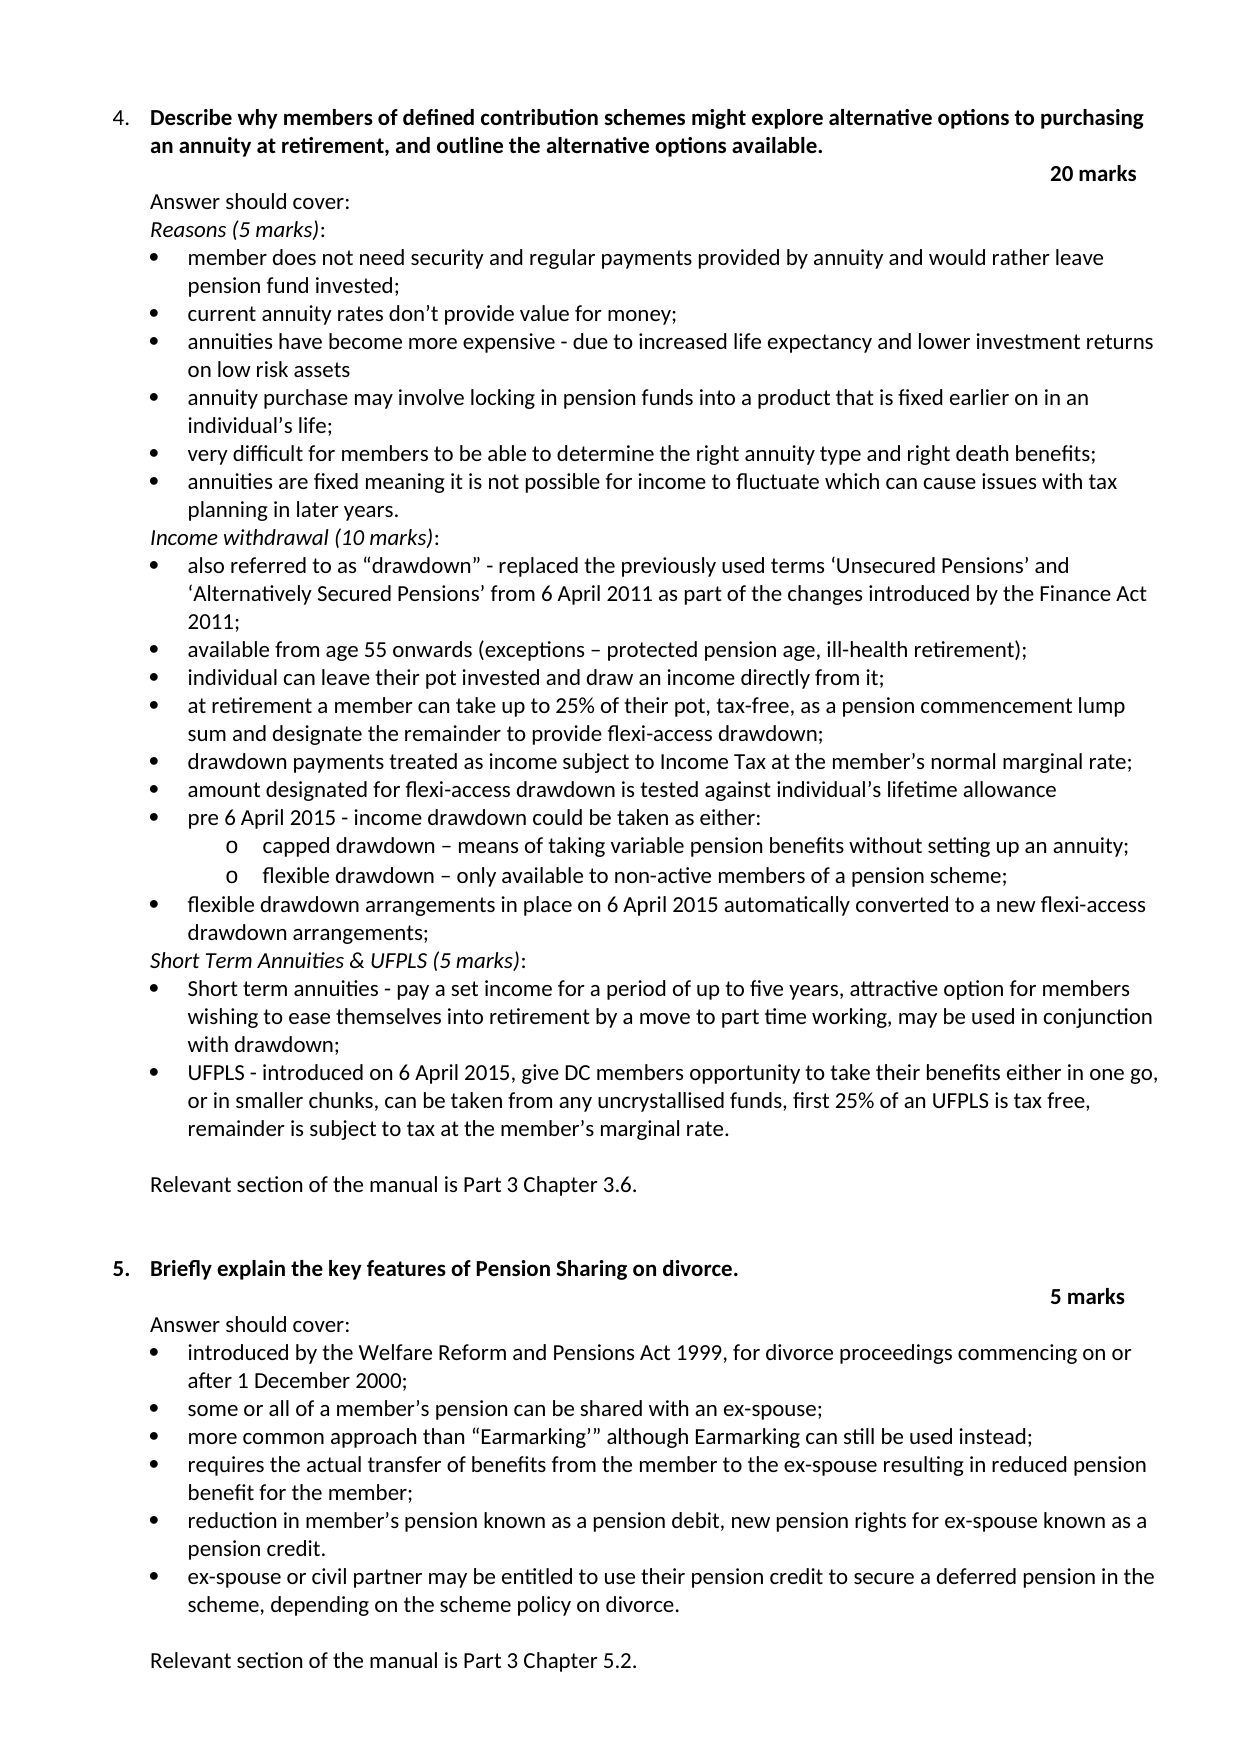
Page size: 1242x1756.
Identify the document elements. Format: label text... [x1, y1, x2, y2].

list some or all of a member’s pension can be shared with an ex-spouse; [150, 1394, 1167, 1422]
list individual can leave their pot invested and draw an income directly from it; [150, 663, 1167, 691]
list available from age 55 onwards (exceptions – protected pension age, ill-health retirement); [150, 635, 1167, 663]
text Short Term Annuities & UFPLS (5 marks): [150, 946, 1167, 974]
list more common approach than “Earmarking’” although Earmarking can still be used instead; [150, 1422, 1167, 1450]
list 20 marks [1012, 159, 1167, 187]
list Briefly explain the key features of Pension Sharing on divorce. [112, 1254, 1167, 1282]
list pre 6 April 2015 - income drawdown could be taken as either: [150, 803, 1167, 832]
list introduced by the Welfare Reform and Pensions Act 1999, for divorce proceedings commencing on or after 1 December 2000; [150, 1338, 1167, 1394]
text Answer should cover: [150, 1310, 1167, 1338]
list annuities have become more expensive - due to increased life expectancy and lower investment returns on low risk assets [150, 327, 1167, 383]
list annuity purchase may involve locking in pension funds into a product that is fixed earlier on in an individual’s life; [150, 383, 1167, 439]
list requires the actual transfer of benefits from the member to the ex-spouse resulting in reduced pension benefit for the member; [150, 1450, 1167, 1506]
list current annuity rates don’t provide value for money; [150, 299, 1167, 327]
list Describe why members of defined contribution schemes might explore alternative options to purchasing an annuity at retirement, and outline the alternative options available. [112, 103, 1167, 159]
list very difficult for members to be able to determine the right annuity type and right death benefits; [150, 439, 1167, 467]
list amount designated for flexi-access drawdown is tested against individual’s lifetime allowance [150, 776, 1167, 803]
list at retirement a member can take up to 25% of their pot, tax-free, as a pension commencement lump sum and designate the remainder to provide flexi-access drawdown; [150, 691, 1167, 747]
list annuities are fixed meaning it is not possible for income to fluctuate which can cause issues with tax planning in later years. [150, 467, 1167, 523]
list capped drawdown – means of taking variable pension benefits without setting up an annuity; [225, 832, 1167, 861]
list ex-spouse or civil partner may be entitled to use their pension credit to secure a deferred pension in the scheme, depending on the scheme policy on divorce. [150, 1562, 1167, 1618]
list flexible drawdown arrangements in place on 6 April 2015 automatically converted to a new flexi-access drawdown arrangements; [150, 890, 1167, 946]
list flexible drawdown – only available to non-active members of a pension scheme; [225, 861, 1167, 890]
text Income withdrawal (10 marks): [150, 523, 1167, 551]
text Relevant section of the manual is Part 3 Chapter 3.6. [150, 1170, 1167, 1198]
list Short term annuities - pay a set income for a period of up to five years, attractive option for members wishing to ease themselves into retirement by a move to part time working, may be used in conjunction with drawdown; [150, 974, 1167, 1058]
list reduction in member’s pension known as a pension debit, new pension rights for ex-spouse known as a pension credit. [150, 1506, 1167, 1562]
list UFPLS - introduced on 6 April 2015, give DC members opportunity to take their benefits either in one go, or in smaller chunks, can be taken from any uncrystallised funds, first 25% of an UFPLS is tax free, remainder is subject to tax at the member’s marginal rate. [150, 1058, 1167, 1142]
list member does not need security and regular payments provided by annuity and would rather leave pension fund invested; [150, 243, 1167, 299]
text Relevant section of the manual is Part 3 Chapter 5.2. [150, 1646, 1167, 1674]
list 5 marks [1012, 1282, 1167, 1310]
text Reasons (5 marks): [150, 215, 1167, 243]
list also referred to as “drawdown” - replaced the previously used terms ‘Unsecured Pensions’ and ‘Alternatively Secured Pensions’ from 6 April 2011 as part of the changes introduced by the Finance Act 2011; [150, 551, 1167, 635]
text Answer should cover: [150, 187, 1167, 215]
list drawdown payments treated as income subject to Income Tax at the member’s normal marginal rate; [150, 747, 1167, 776]
